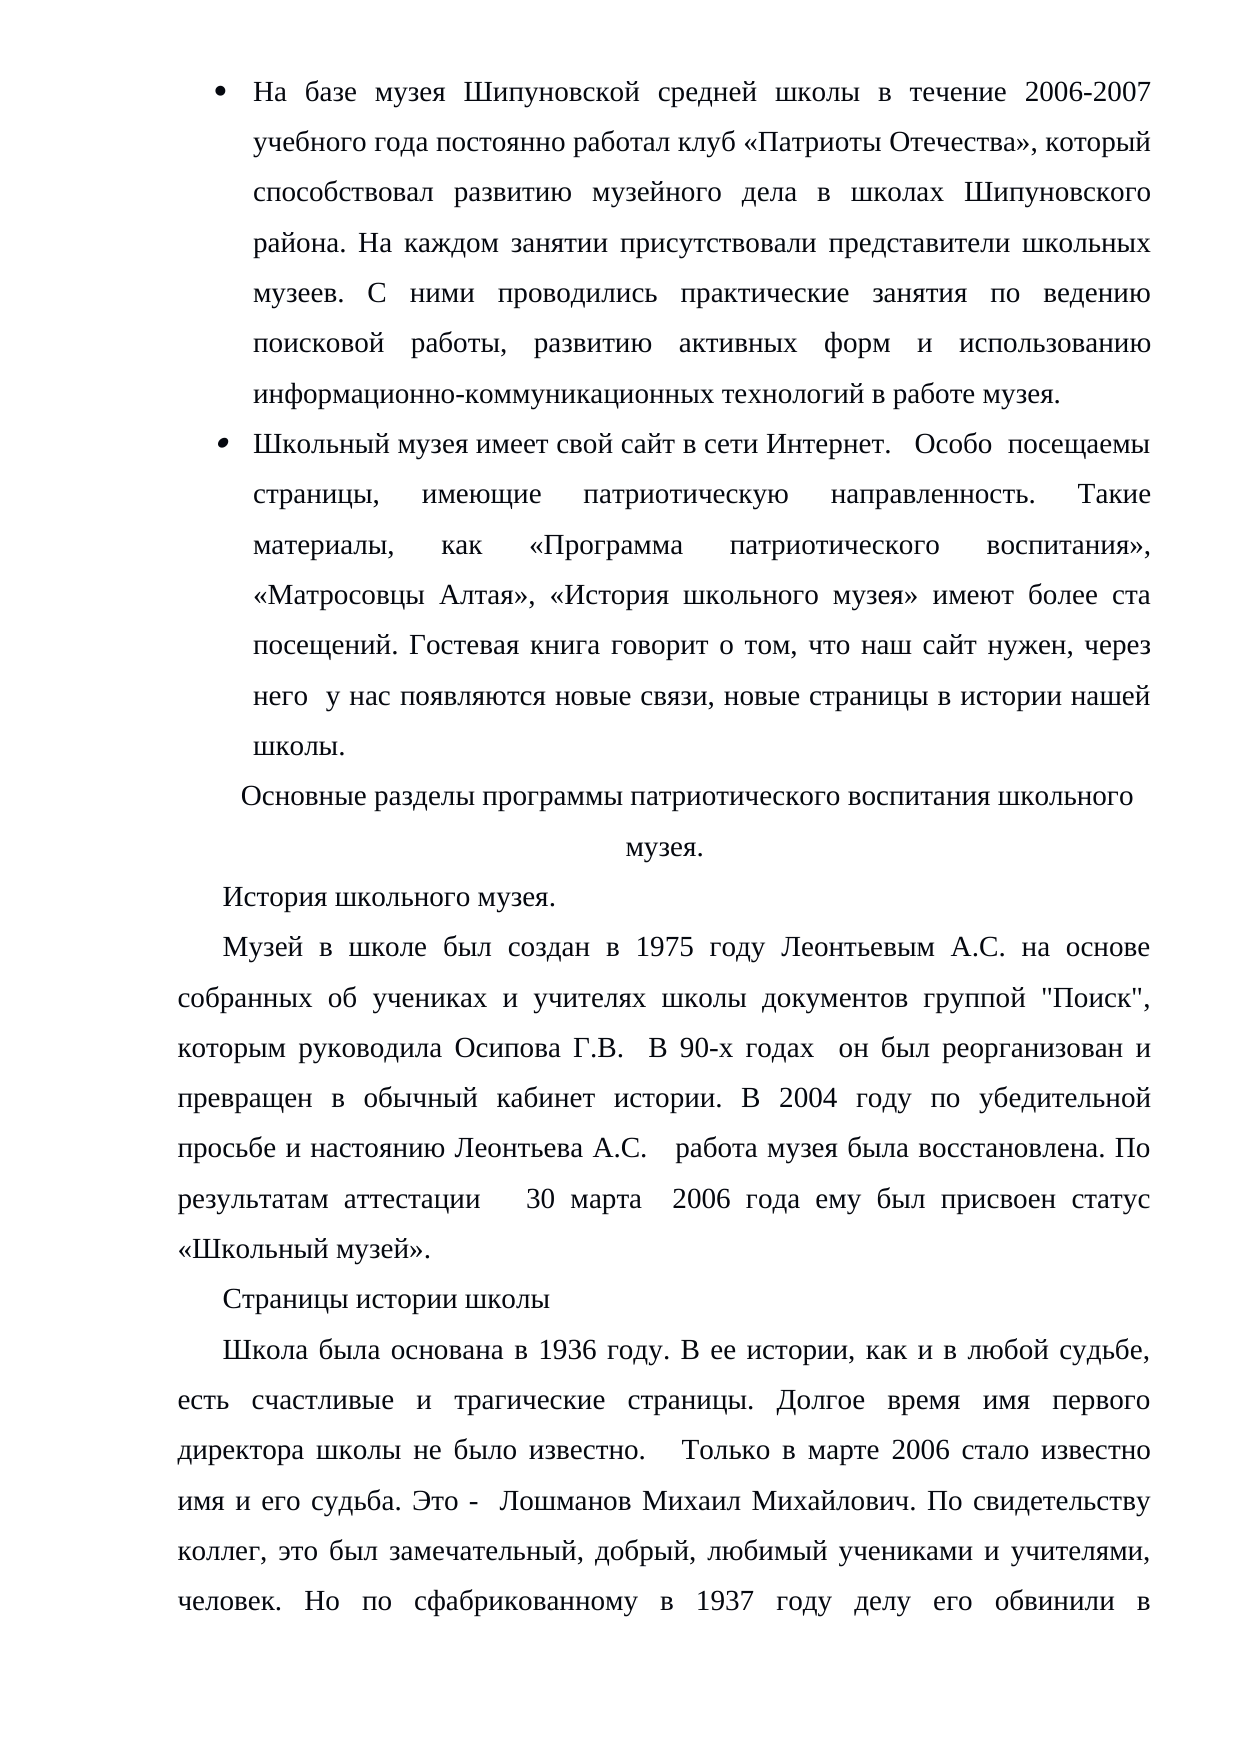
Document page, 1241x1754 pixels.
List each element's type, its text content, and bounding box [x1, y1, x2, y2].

list На базе музея Шипуновской средней школы в течение 2006-2007 учебного года постоянно работал клуб «Патриоты Отечества», который способствовал развитию музейного дела в школах Шипуновского района. На каждом занятии присутствовали представители школьных музеев. С ними проводились практические занятия по ведению поисковой работы, развитию активных форм и использованию информационно-коммуникационных технологий в работе музея. [215, 74, 1152, 409]
text История школьного музея. [177, 879, 1152, 913]
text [177, 1332, 1152, 1617]
list Школьный музея имеет свой сайт в сети Интернет. Особо посещаемы страницы, имеющие патриотическую направленность. Такие материалы, как «Программа патриотического воспитания», «Матросовцы Алтая», «История школьного музея» имеют более ста посещений. Гостевая книга говорит о том, что наш сайт нужен, через него у нас появляются новые связи, новые страницы в истории нашей школы. [215, 426, 1152, 762]
text Основные разделы программы патриотического воспитания школьного музея. [177, 778, 1152, 862]
text Музей в школе был создан в 1975 году Леонтьевым А.С. на основе собранных об учениках и учителях школы документов группой "Поиск", которым руководила Осипова Г.В. В 90-х годах он был реорганизован и превращен в обычный кабинет истории. В 2004 году по убедительной просьбе и настоянию Леонтьева А.С. работа музея была восстановлена. По результатам аттестации 30 марта 2006 года ему был присвоен статус «Школьный музей». [177, 929, 1152, 1265]
text Страницы истории школы [177, 1282, 1152, 1315]
